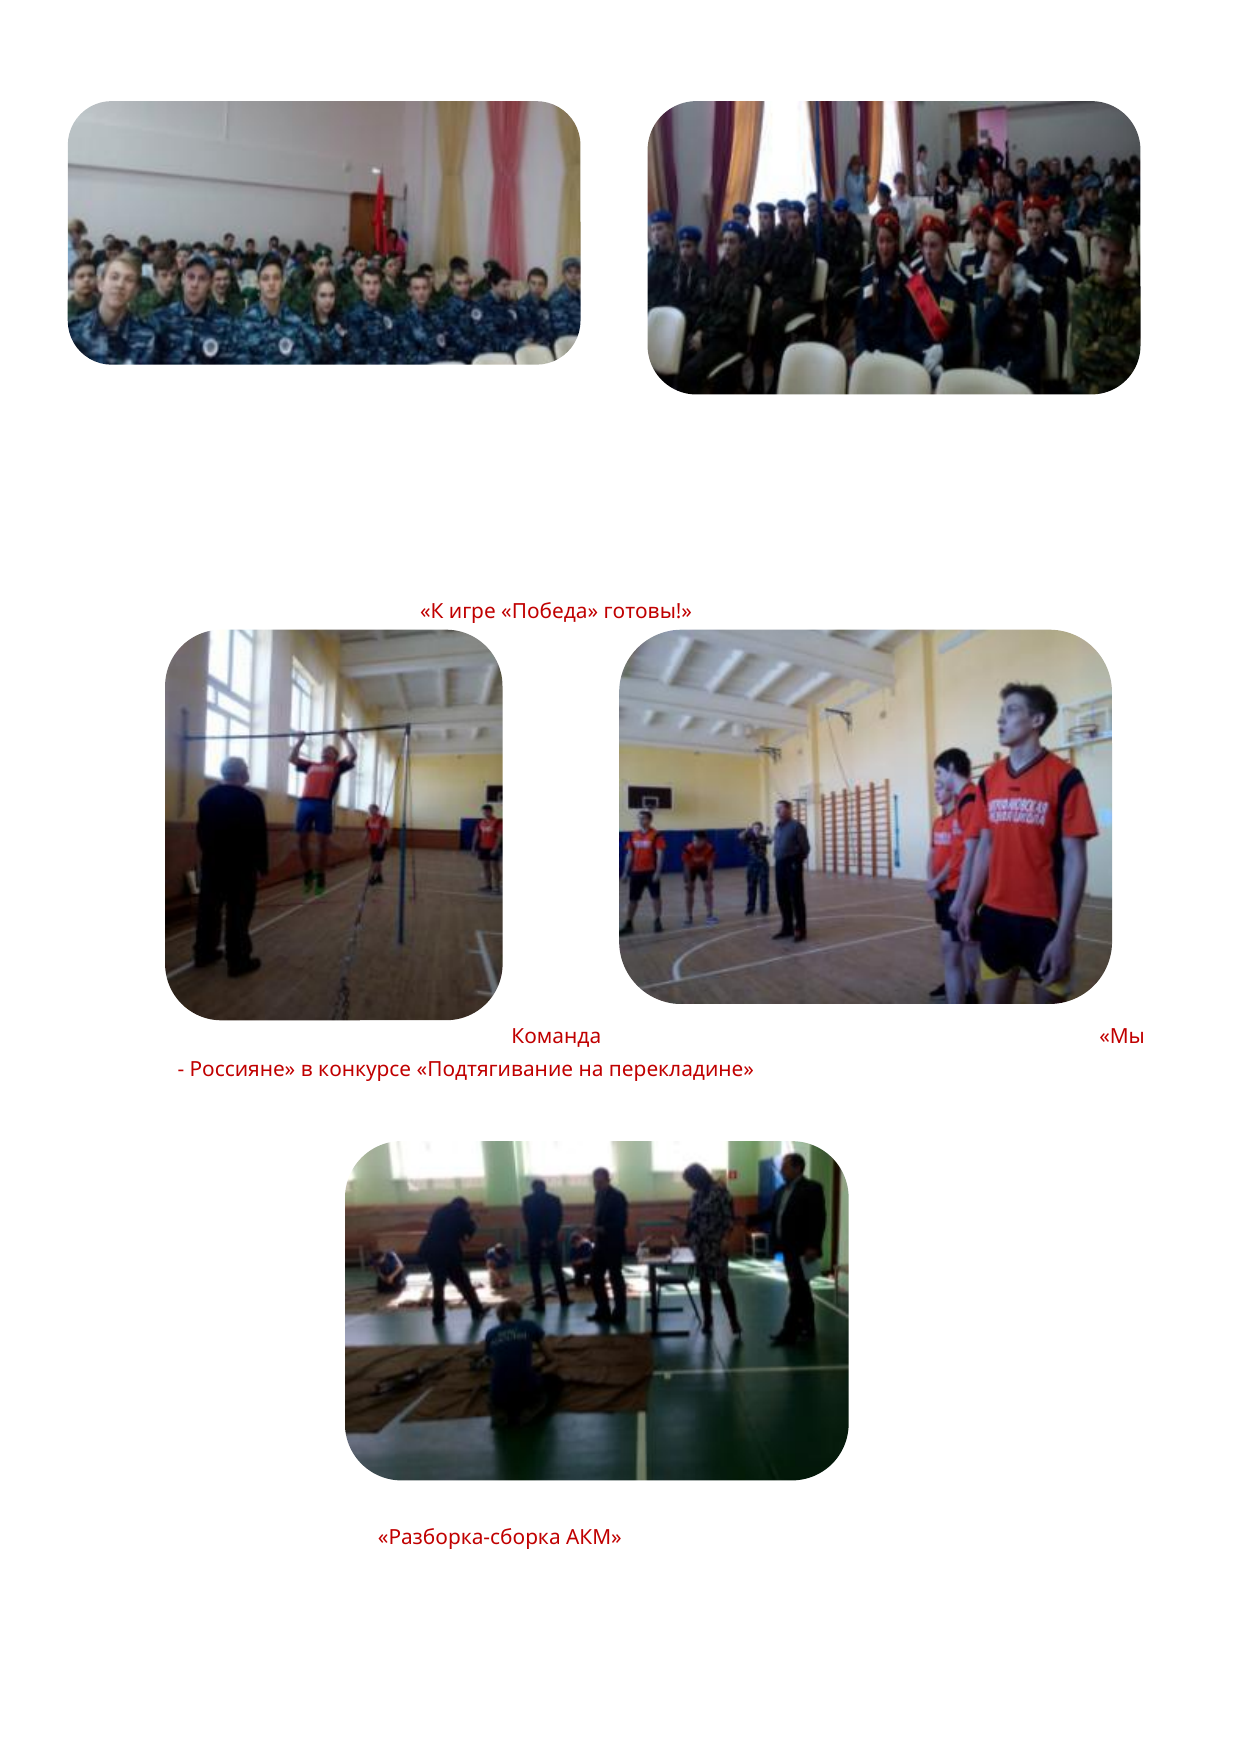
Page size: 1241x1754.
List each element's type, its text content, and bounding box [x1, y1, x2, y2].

text «К игре «Победа» готовы!» [177, 596, 1152, 624]
picture [619, 629, 1113, 1004]
picture [165, 629, 503, 1021]
text «Разборка-сборка АКМ» [177, 1522, 1152, 1551]
picture [345, 1141, 849, 1481]
text Команда «Мы - Россияне» в конкурсе «Подтягивание на перекладине» [177, 1021, 1152, 1082]
picture [67, 101, 581, 365]
picture [647, 101, 1141, 395]
